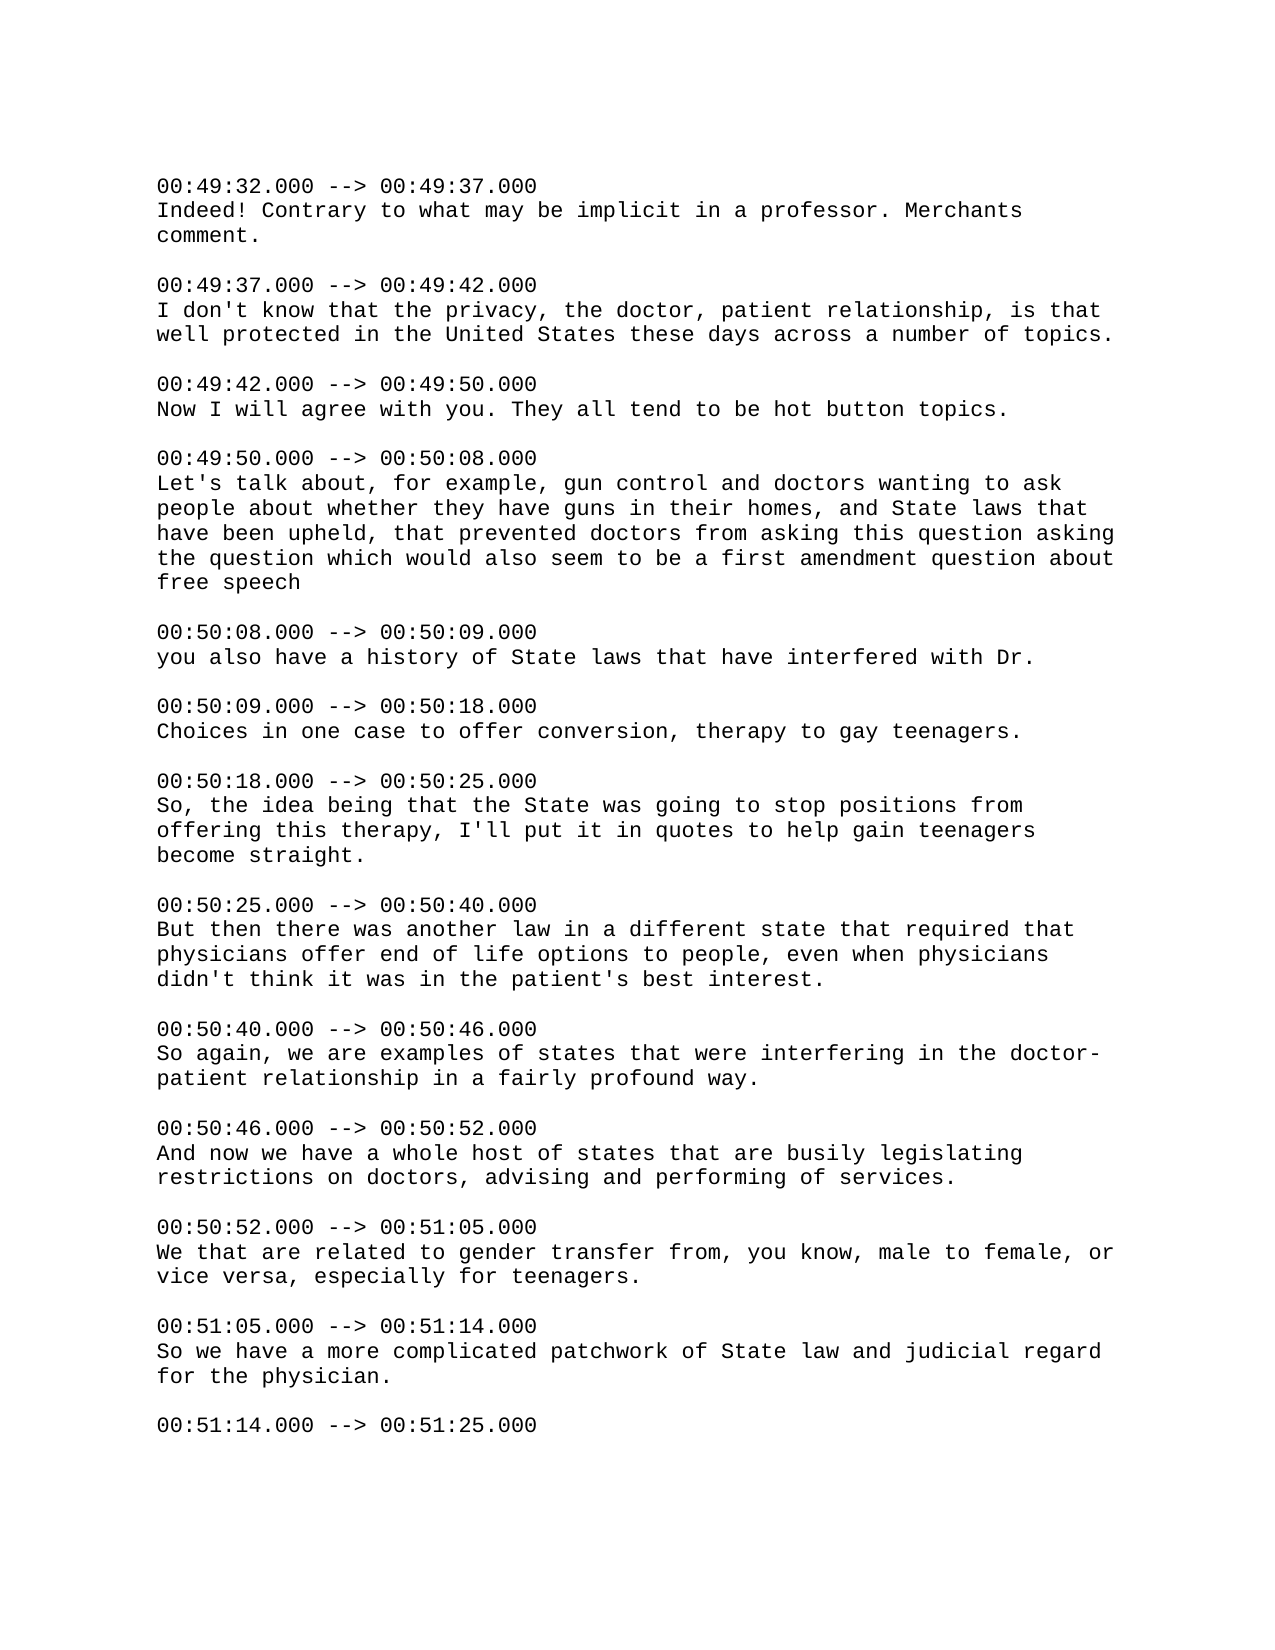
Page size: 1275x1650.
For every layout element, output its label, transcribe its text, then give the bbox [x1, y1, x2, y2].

text 00:51:14.000 --> 00:51:25.000 [156, 1414, 1118, 1439]
text So again, we are examples of states that were interfering in the doctor-patient relationship in a fairly profound way. [156, 1042, 1118, 1092]
text Let's talk about, for example, gun control and doctors wanting to ask people about whether they have guns in their homes, and State laws that have been upheld, that prevented doctors from asking this question asking the question which would also seem to be a first amendment question about free speech [156, 472, 1118, 596]
text you also have a history of State laws that have interfered with Dr. [156, 646, 1118, 671]
text 00:49:50.000 --> 00:50:08.000 [156, 447, 1118, 472]
text I don't know that the privacy, the doctor, patient relationship, is that well protected in the United States these days across a number of topics. [156, 299, 1118, 348]
text 00:49:37.000 --> 00:49:42.000 [156, 274, 1118, 299]
text 00:50:52.000 --> 00:51:05.000 [156, 1216, 1118, 1241]
text We that are related to gender transfer from, you know, male to female, or vice versa, especially for teenagers. [156, 1241, 1118, 1290]
text 00:50:46.000 --> 00:50:52.000 [156, 1117, 1118, 1142]
text Now I will agree with you. They all tend to be hot button topics. [156, 398, 1118, 423]
text Indeed! Contrary to what may be implicit in a professor. Merchants comment. [156, 199, 1118, 249]
text 00:49:32.000 --> 00:49:37.000 [156, 175, 1118, 199]
text 00:51:05.000 --> 00:51:14.000 [156, 1315, 1118, 1340]
text 00:50:40.000 --> 00:50:46.000 [156, 1018, 1118, 1042]
text Choices in one case to offer conversion, therapy to gay teenagers. [156, 720, 1118, 745]
text 00:50:09.000 --> 00:50:18.000 [156, 695, 1118, 720]
text 00:50:08.000 --> 00:50:09.000 [156, 621, 1118, 646]
text 00:50:25.000 --> 00:50:40.000 [156, 894, 1118, 918]
text 00:49:42.000 --> 00:49:50.000 [156, 373, 1118, 398]
text But then there was another law in a different state that required that physicians offer end of life options to people, even when physicians didn't think it was in the patient's best interest. [156, 918, 1118, 993]
text 00:50:18.000 --> 00:50:25.000 [156, 770, 1118, 794]
text So, the idea being that the State was going to stop positions from offering this therapy, I'll put it in quotes to help gain teenagers become straight. [156, 794, 1118, 869]
text So we have a more complicated patchwork of State law and judicial regard for the physician. [156, 1340, 1118, 1389]
text And now we have a whole host of states that are busily legislating restrictions on doctors, advising and performing of services. [156, 1142, 1118, 1191]
